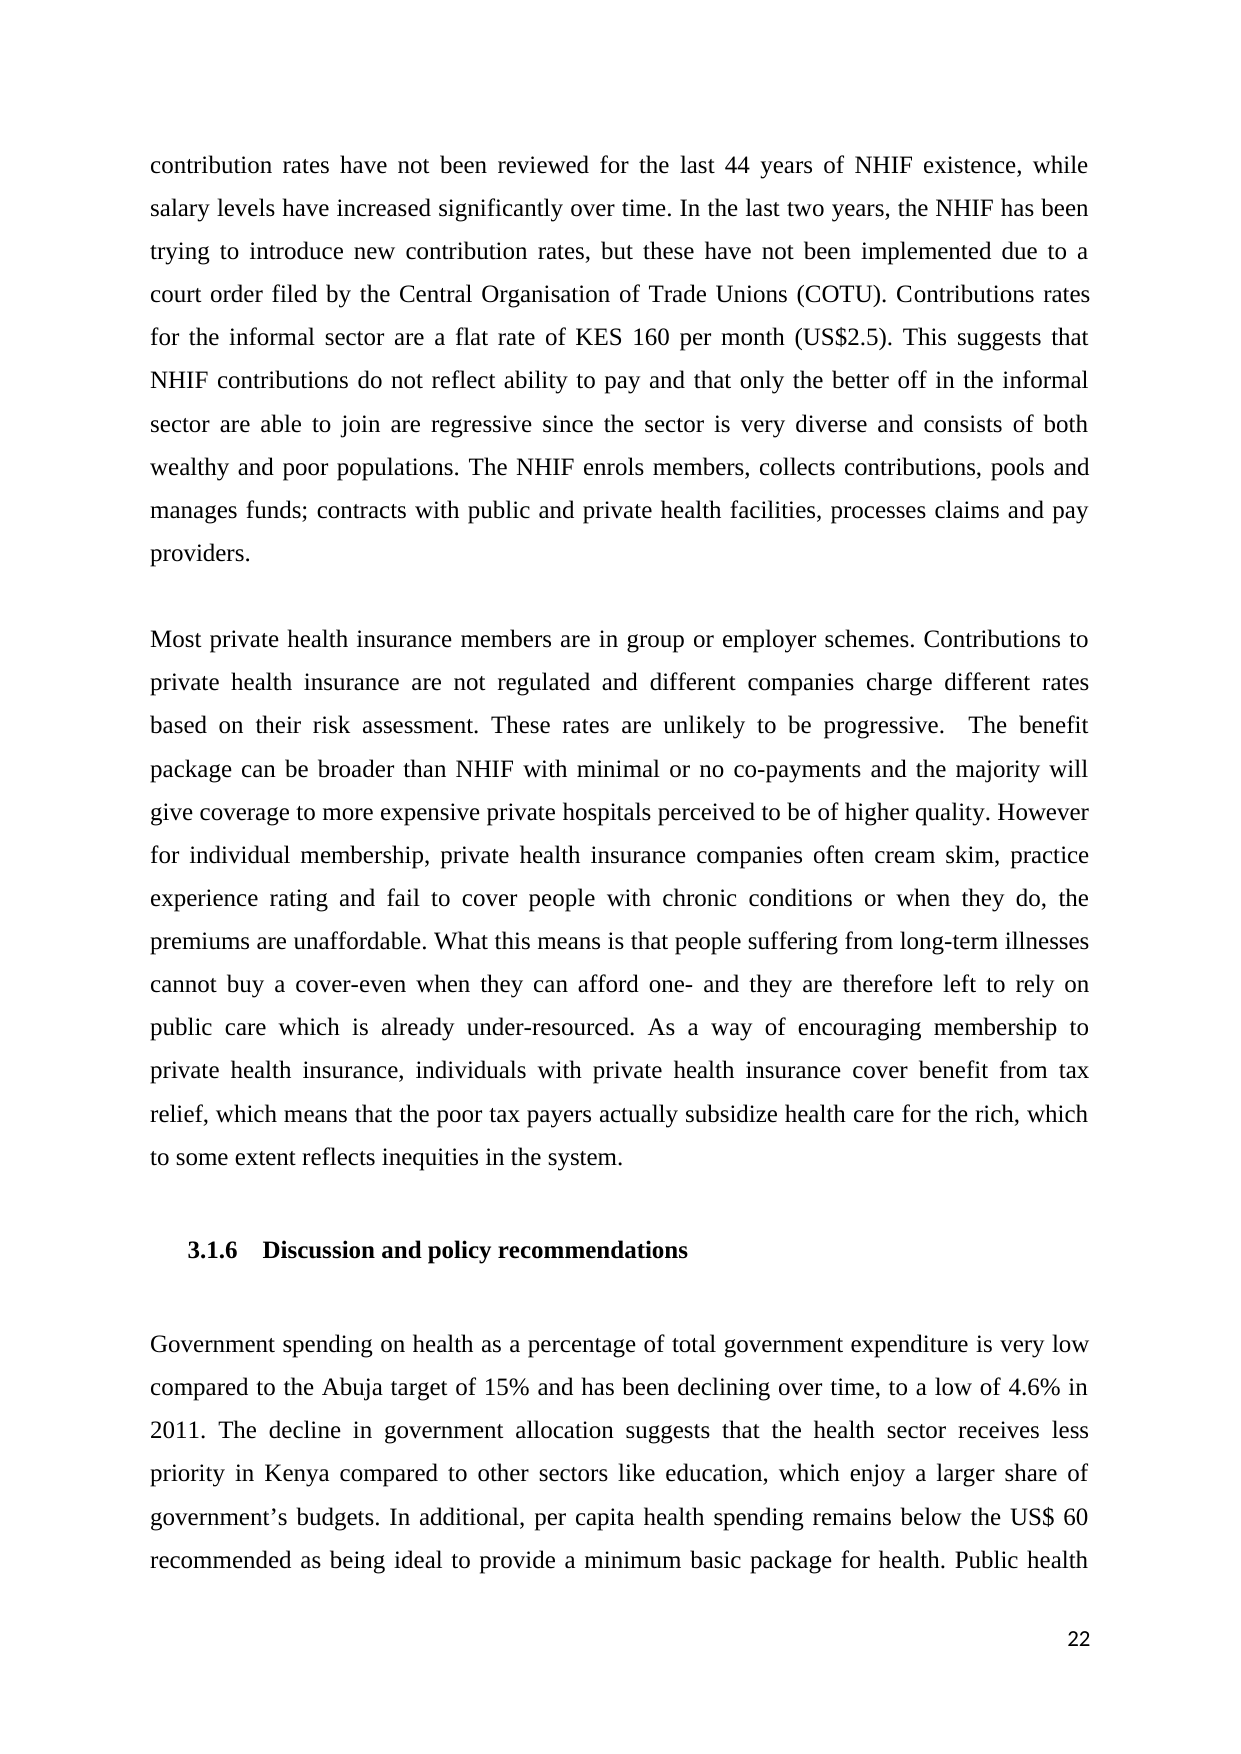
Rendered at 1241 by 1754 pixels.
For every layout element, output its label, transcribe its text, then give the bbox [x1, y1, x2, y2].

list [150, 1329, 1090, 1573]
subtitle Discussion and policy recommendations [187, 1235, 1090, 1264]
list Most private health insurance members are in group or employer schemes. Contributions to private health insurance are not regulated and different companies charge different rates based on their risk assessment. These rates are unlikely to be progressive. The benefit package can be broader than NHIF with minimal or no co-payments and the majority will give coverage to more expensive private hospitals perceived to be of higher quality. However for individual membership, private health insurance companies often cream skim, practice experience rating and fail to cover people with chronic conditions or when they do, the premiums are unaffordable. What this means is that people suffering from long-term illnesses cannot buy a cover-even when they can afford one- and they are therefore left to rely on public care which is already under-resourced. As a way of encouraging membership to private health insurance, individuals with private health insurance cover benefit from tax relief, which means that the poor tax payers actually subsidize health care for the rich, which to some extent reflects inequities in the system. [150, 624, 1090, 1171]
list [150, 150, 1090, 567]
